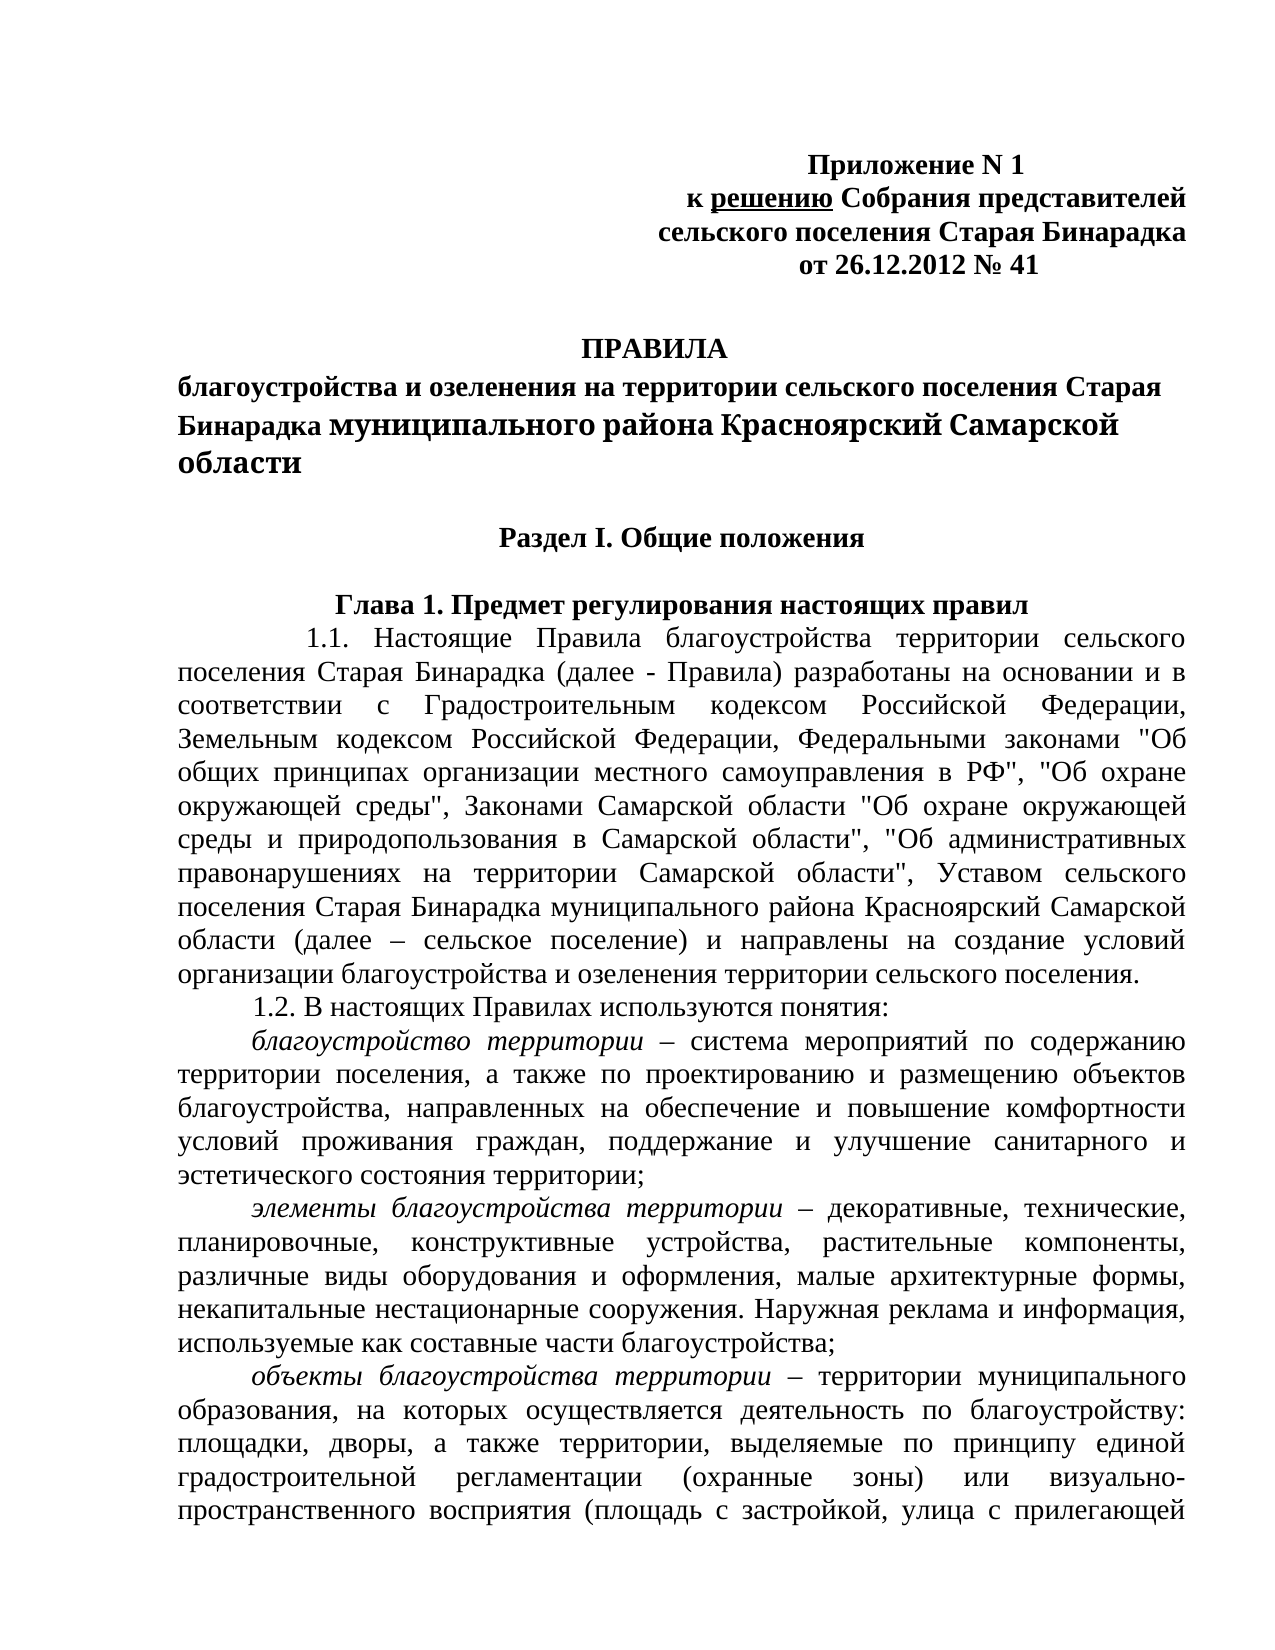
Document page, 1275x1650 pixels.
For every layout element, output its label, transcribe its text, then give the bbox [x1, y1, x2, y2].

text Приложение N 1 [177, 147, 1186, 180]
text Раздел I. Общие положения [177, 520, 1186, 553]
text благоустройство территории – система мероприятий по содержанию территории поселения, а также по проектированию и размещению объектов благоустройства, направленных на обеспечение и повышение комфортности условий проживания граждан, поддержание и улучшение санитарного и эстетического состояния территории; [177, 1023, 1186, 1191]
text от 26.12.2012 № 41 [177, 247, 1186, 281]
text сельского поселения Старая Бинарадка [177, 214, 1186, 247]
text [177, 1358, 1186, 1526]
text 1.1. Настоящие Правила благоустройства территории сельского поселения Старая Бинарадка (далее - Правила) разработаны на основании и в соответствии с Градостроительным кодексом Российской Федерации, Земельным кодексом Российской Федерации, Федеральными законами "Об общих принципах организации местного самоуправления в РФ", "Об охране окружающей среды", Законами Самарской области "Об охране окружающей среды и природопользования в Самарской области", "Об административных правонарушениях на территории Самарской области", Уставом сельского поселения Старая Бинарадка муниципального района Красноярский Самарской области (далее – сельское поселение) и направлены на создание условий организации благоустройства и озеленения территории сельского поселения. [177, 620, 1186, 989]
text к решению Собрания представителей [177, 180, 1186, 214]
text 1.2. В настоящих Правилах используются понятия: [177, 989, 1186, 1023]
text Глава 1. Предмет регулирования настоящих правил [177, 587, 1186, 620]
text элементы благоустройства территории – декоративные, технические, планировочные, конструктивные устройства, растительные компоненты, различные виды оборудования и оформления, малые архитектурные формы, некапитальные нестационарные сооружения. Наружная реклама и информация, используемые как составные части благоустройства; [177, 1191, 1186, 1358]
subtitle ПРАВИЛА благоустройства и озеленения на территории сельского поселения Старая Бинарадка муниципального района Красноярский Самарской области [177, 331, 1186, 481]
